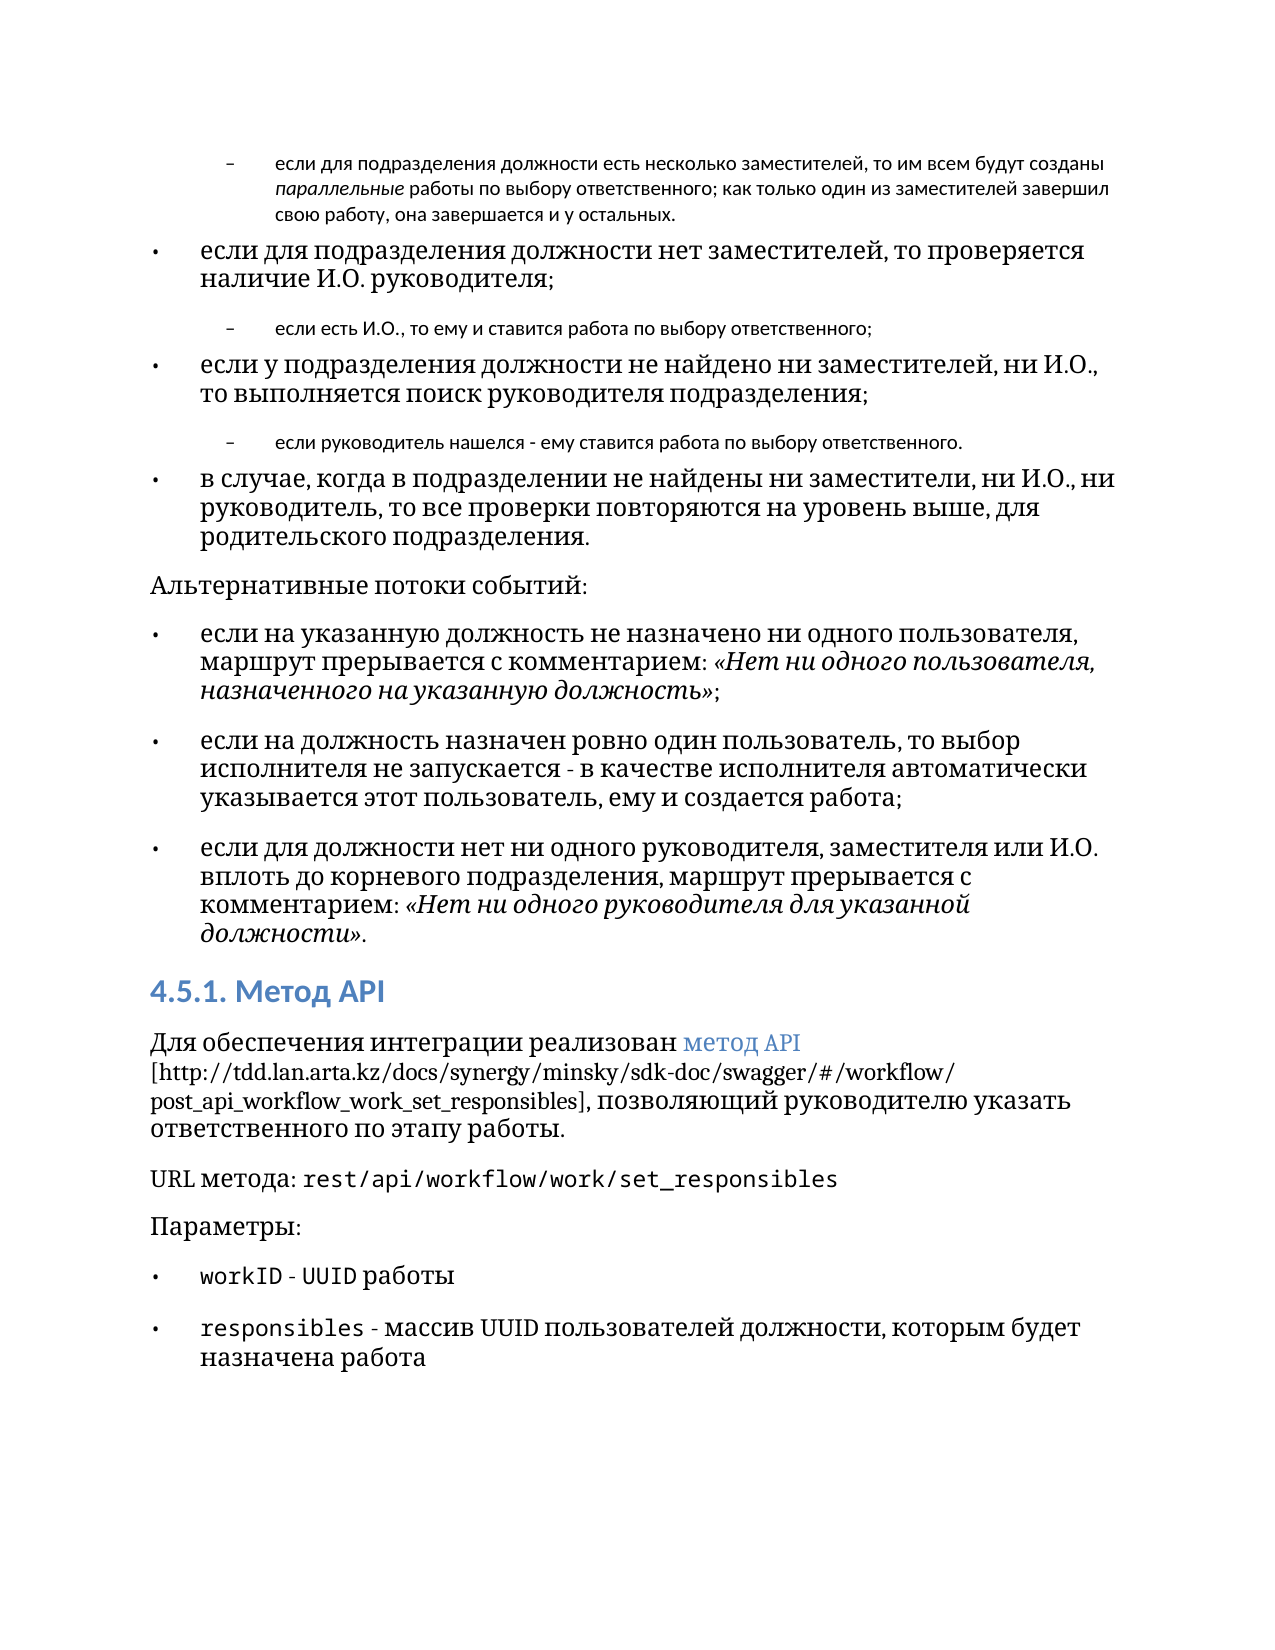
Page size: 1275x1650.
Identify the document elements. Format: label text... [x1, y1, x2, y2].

list если руководитель нашелся - ему ставится работа по выбору ответственного. [225, 429, 1125, 454]
list если для подразделения должности есть несколько заместителей, то им всем будут созданы параллельные работы по выбору ответственного; как только один из заместителей завершил свою работу, она завершается и у остальных. [225, 150, 1125, 226]
list если есть И.О., то ему и ставится работа по выбору ответственного; [225, 315, 1125, 340]
text Параметры: [150, 1213, 1125, 1242]
text Для обеспечения интеграции реализован метод API [http://tdd.lan.arta.kz/docs/synergy/minsky/sdk-doc/swagger/#/workflow/post_api_workflow_work_set_responsibles], позволяющий руководителю указать ответственного по этапу работы. [150, 1029, 1125, 1144]
list responsibles - массив UUID пользователей должности, которым будет назначена работа [150, 1312, 1125, 1372]
list workID - UUID работы [150, 1260, 1125, 1292]
list если на указанную должность не назначено ни одного пользователя, маршрут прерывается с комментарием: «Нет ни одного пользователя, назначенного на указанную должность»; [150, 619, 1125, 706]
list если у подразделения должности не найдено ни заместителей, ни И.О., то выполняется поиск руководителя подразделения; [150, 351, 1125, 408]
list в случае, когда в подразделении не найдены ни заместители, ни И.О., ни руководитель, то все проверки повторяются на уровень выше, для родительского подразделения. [150, 465, 1125, 551]
text Альтернативные потоки событий: [150, 572, 1125, 601]
subtitle 4.5.1. Метод API [150, 969, 1125, 1010]
list если для должности нет ни одного руководителя, заместителя или И.О. вплоть до корневого подразделения, маршрут прерывается с комментарием: «Нет ни одного руководителя для указанной должности». [150, 834, 1125, 949]
list если для подразделения должности нет заместителей, то проверяется наличие И.О. руководителя; [150, 237, 1125, 294]
text URL метода: rest/api/workflow/work/set_responsibles [150, 1163, 1125, 1194]
list если на должность назначен ровно один пользователь, то выбор исполнителя не запускается - в качестве исполнителя автоматически указывается этот пользователь, ему и создается работа; [150, 727, 1125, 813]
